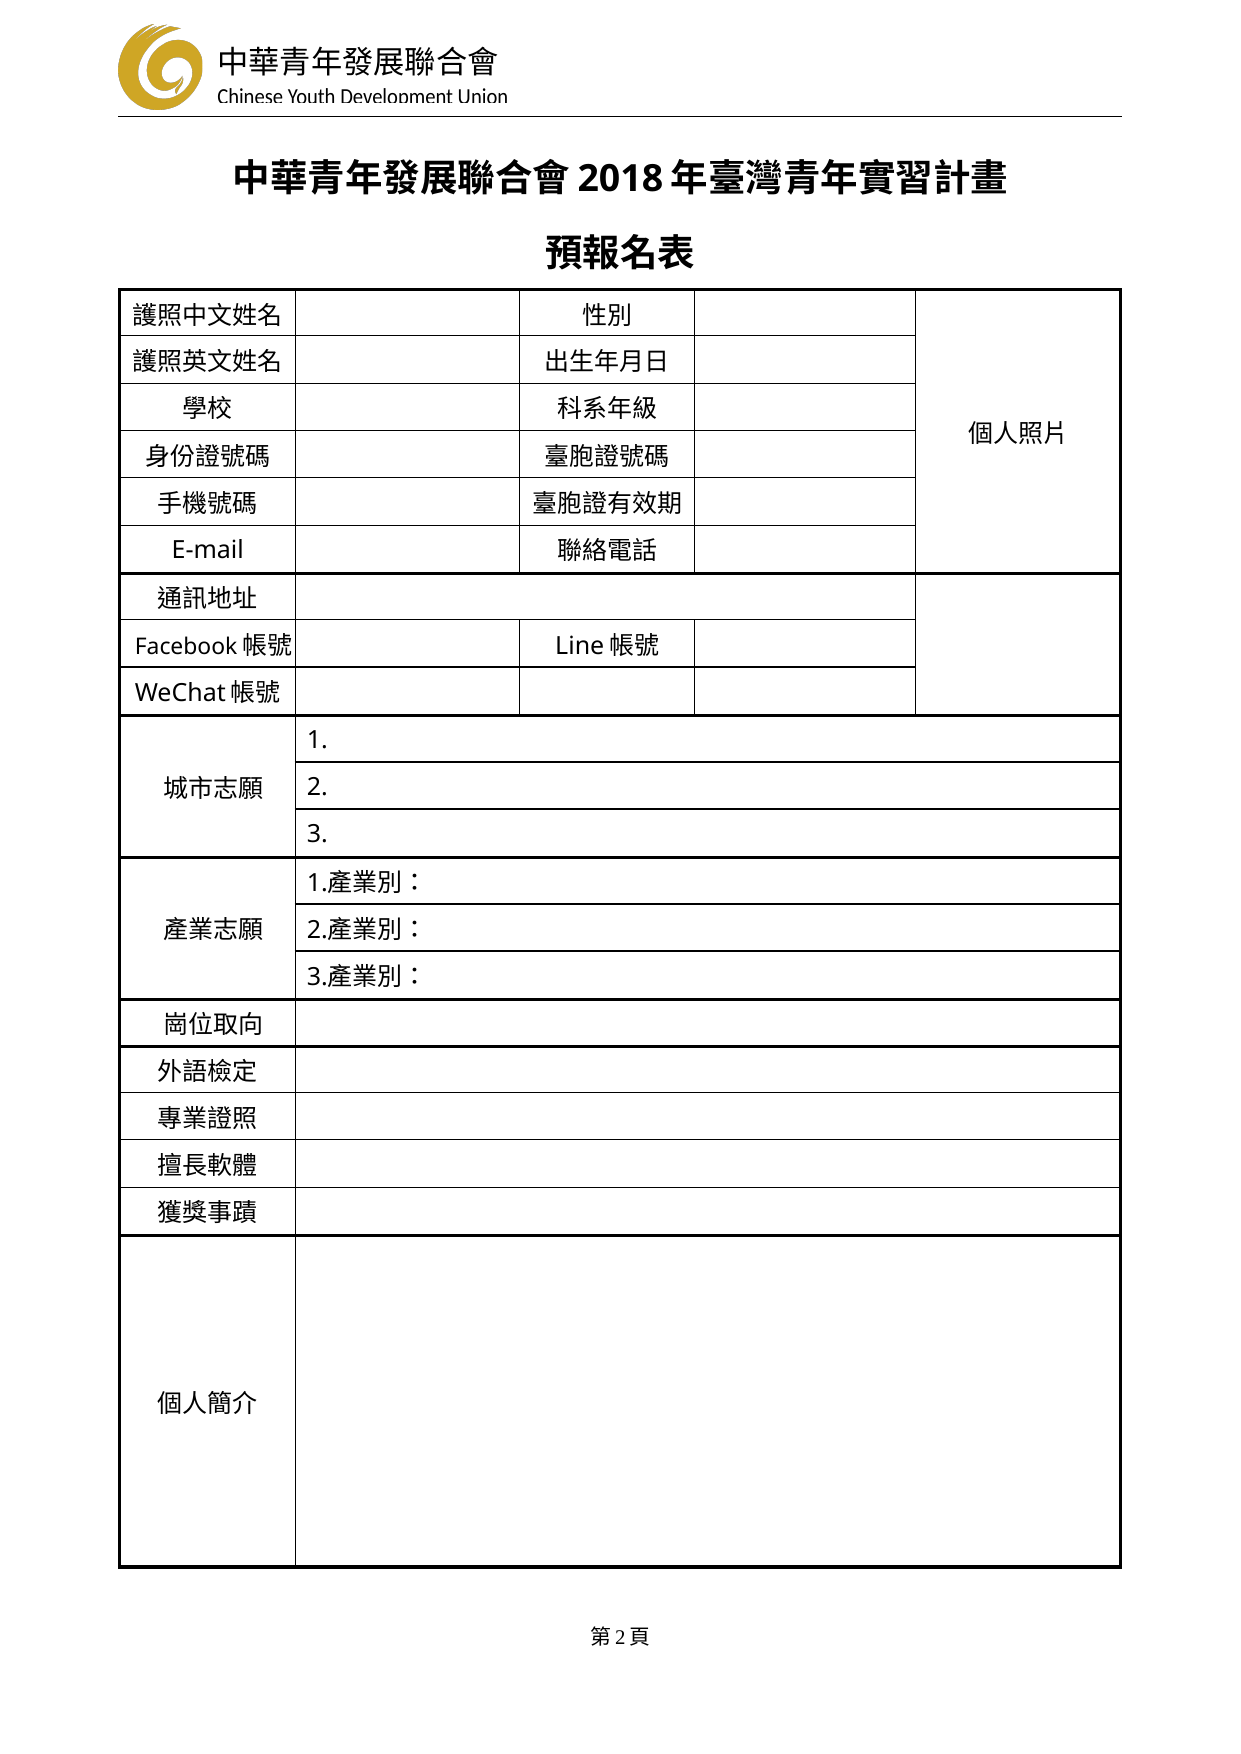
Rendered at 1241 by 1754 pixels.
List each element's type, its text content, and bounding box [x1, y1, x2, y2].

table_cell 崗位取向 [121, 1001, 295, 1045]
table_cell [296, 1188, 1119, 1234]
table_cell [296, 526, 519, 572]
table_cell [695, 620, 915, 666]
table_cell [296, 478, 519, 524]
table_cell 產業志願 [121, 859, 295, 997]
table_cell 手機號碼 [121, 478, 295, 524]
table_cell [695, 384, 915, 430]
table_cell 護照英文姓名 [121, 336, 295, 383]
table_cell [296, 431, 519, 477]
table_header 性別 [520, 291, 694, 335]
table_cell [296, 1237, 1119, 1565]
table_cell 聯絡電話 [520, 526, 694, 572]
table_header [695, 291, 915, 335]
table_cell 2.產業別： [296, 905, 1119, 950]
table_header 護照中文姓名 [121, 291, 295, 335]
table_cell 身份證號碼 [121, 431, 295, 477]
table_cell 科系年級 [520, 384, 694, 430]
table_cell [296, 1093, 1119, 1139]
table_cell 臺胞證有效期 [520, 478, 694, 524]
table_cell [296, 575, 915, 619]
picture [118, 24, 203, 110]
table_cell 1.產業別： [296, 859, 1119, 903]
table_cell 專業證照 [121, 1093, 295, 1139]
table_cell 城市志願 [121, 717, 295, 856]
table_cell [296, 384, 519, 430]
table_cell 3.產業別： [296, 952, 1119, 997]
table_header [296, 291, 519, 335]
table_cell [916, 575, 1119, 714]
table_cell 獲獎事蹟 [121, 1188, 295, 1234]
table_cell [296, 1048, 1119, 1092]
table_cell 2. [296, 763, 1119, 808]
table_cell 3. [296, 810, 1119, 856]
table_cell 個人簡介 [121, 1237, 295, 1565]
table_cell Facebook帳號 [121, 620, 295, 666]
table_cell [296, 1001, 1119, 1045]
text 預報名表 [118, 213, 1122, 288]
table_cell [695, 668, 915, 714]
table_cell 出生年月日 [520, 336, 694, 383]
table_cell [695, 336, 915, 383]
table_cell E-mail [121, 526, 295, 572]
table_header 個人照片 [916, 291, 1119, 572]
table_cell [520, 668, 694, 714]
text 中華青年發展聯合會2018年臺灣青年實習計畫 [118, 138, 1122, 213]
table_cell [296, 668, 519, 714]
table_cell 通訊地址 [121, 575, 295, 619]
table_cell [695, 526, 915, 572]
table_cell 臺胞證號碼 [520, 431, 694, 477]
table_cell [296, 1140, 1119, 1187]
table_cell [296, 620, 519, 666]
table_cell 學校 [121, 384, 295, 430]
table_cell Line帳號 [520, 620, 694, 666]
table_cell [695, 478, 915, 524]
table_cell [695, 431, 915, 477]
table_cell 1. [296, 717, 1119, 761]
table_cell 擅長軟體 [121, 1140, 295, 1187]
table_cell [296, 336, 519, 383]
table_cell 外語檢定 [121, 1048, 295, 1092]
table_cell WeChat帳號 [121, 668, 295, 714]
